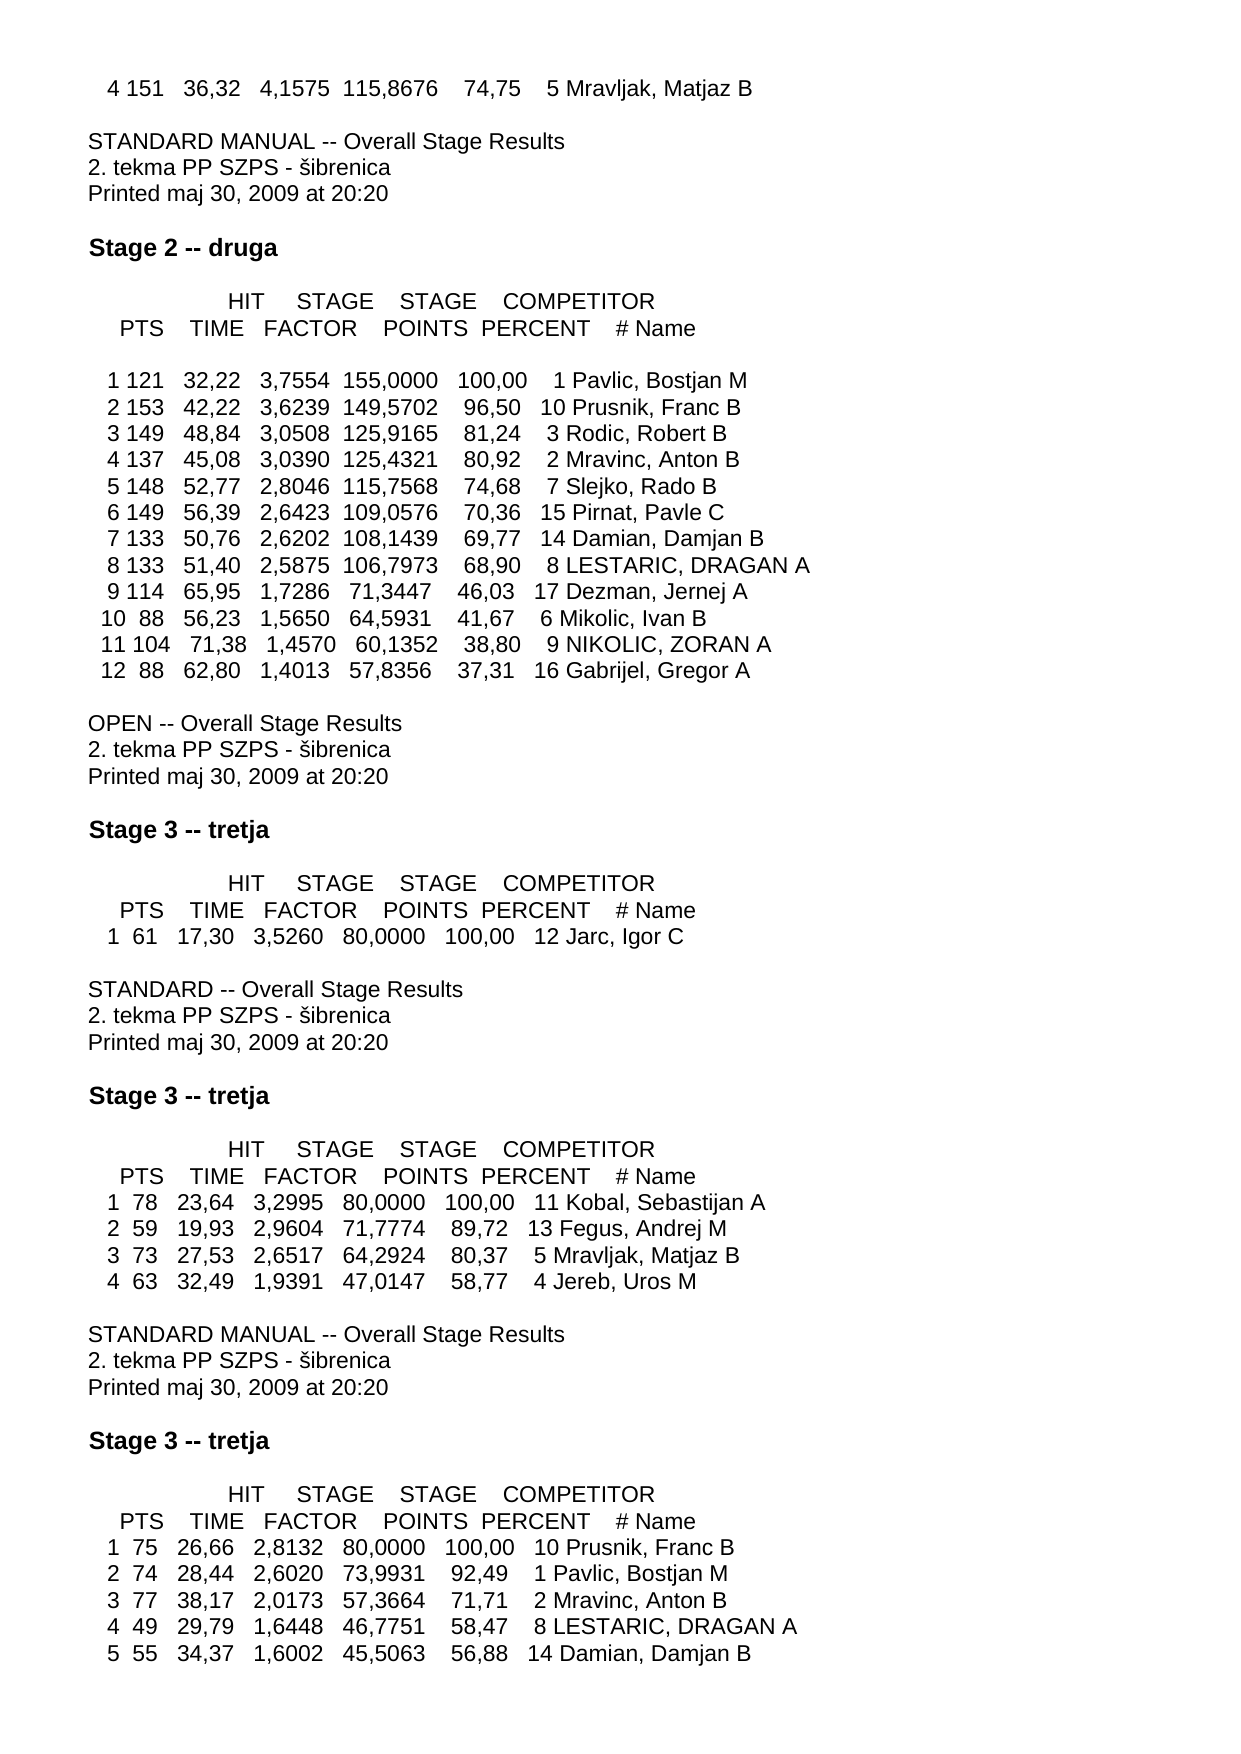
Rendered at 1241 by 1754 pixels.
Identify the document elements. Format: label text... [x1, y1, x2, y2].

text 2. tekma PP SZPS - šibrenica [75, 154, 1165, 180]
text 8 133 51,40 2,5875 106,7973 68,90 8 LESTARIC, DRAGAN A [75, 552, 1165, 578]
text STANDARD MANUAL -- Overall Stage Results [75, 1321, 1165, 1347]
text Printed maj 30, 2009 at 20:20 [75, 180, 1165, 207]
text 12 88 62,80 1,4013 57,8356 37,31 16 Gabrijel, Gregor A [75, 657, 1165, 683]
text PTS TIME FACTOR POINTS PERCENT # Name [75, 1163, 1165, 1189]
text 2 74 28,44 2,6020 73,9931 92,49 1 Pavlic, Bostjan M [75, 1560, 1165, 1587]
text 7 133 50,76 2,6202 108,1439 69,77 14 Damian, Damjan B [75, 525, 1165, 552]
text STANDARD -- Overall Stage Results [75, 976, 1165, 1002]
text Stage 3 -- tretja [75, 1426, 1165, 1455]
text 3 149 48,84 3,0508 125,9165 81,24 3 Rodic, Robert B [75, 420, 1165, 446]
text 10 88 56,23 1,5650 64,5931 41,67 6 Mikolic, Ivan B [75, 604, 1165, 631]
text HIT STAGE STAGE COMPETITOR [75, 1136, 1165, 1163]
text 2. tekma PP SZPS - šibrenica [75, 736, 1165, 763]
text 3 73 27,53 2,6517 64,2924 80,37 5 Mravljak, Matjaz B [75, 1242, 1165, 1268]
text 2. tekma PP SZPS - šibrenica [75, 1002, 1165, 1028]
text Printed maj 30, 2009 at 20:20 [75, 1373, 1165, 1400]
text 5 148 52,77 2,8046 115,7568 74,68 7 Slejko, Rado B [75, 473, 1165, 499]
text STANDARD MANUAL -- Overall Stage Results [75, 128, 1165, 154]
text PTS TIME FACTOR POINTS PERCENT # Name [75, 897, 1165, 923]
text HIT STAGE STAGE COMPETITOR [75, 1481, 1165, 1508]
text 2 153 42,22 3,6239 149,5702 96,50 10 Prusnik, Franc B [75, 394, 1165, 420]
text 4 63 32,49 1,9391 47,0147 58,77 4 Jereb, Uros M [75, 1268, 1165, 1294]
text 5 55 34,37 1,6002 45,5063 56,88 14 Damian, Damjan B [75, 1639, 1165, 1666]
text 2. tekma PP SZPS - šibrenica [75, 1347, 1165, 1373]
text HIT STAGE STAGE COMPETITOR [75, 870, 1165, 897]
text 11 104 71,38 1,4570 60,1352 38,80 9 NIKOLIC, ZORAN A [75, 631, 1165, 657]
text 2 59 19,93 2,9604 71,7774 89,72 13 Fegus, Andrej M [75, 1215, 1165, 1242]
text HIT STAGE STAGE COMPETITOR [75, 288, 1165, 314]
text Stage 3 -- tretja [75, 1081, 1165, 1110]
text 9 114 65,95 1,7286 71,3447 46,03 17 Dezman, Jernej A [75, 578, 1165, 604]
text 6 149 56,39 2,6423 109,0576 70,36 15 Pirnat, Pavle C [75, 499, 1165, 525]
text 4 151 36,32 4,1575 115,8676 74,75 5 Mravljak, Matjaz B [75, 75, 1165, 101]
text 1 75 26,66 2,8132 80,0000 100,00 10 Prusnik, Franc B [75, 1534, 1165, 1560]
text PTS TIME FACTOR POINTS PERCENT # Name [75, 314, 1165, 341]
text 1 121 32,22 3,7554 155,0000 100,00 1 Pavlic, Bostjan M [75, 367, 1165, 394]
text Printed maj 30, 2009 at 20:20 [75, 1028, 1165, 1055]
text PTS TIME FACTOR POINTS PERCENT # Name [75, 1508, 1165, 1534]
text 1 61 17,30 3,5260 80,0000 100,00 12 Jarc, Igor C [75, 923, 1165, 949]
text 3 77 38,17 2,0173 57,3664 71,71 2 Mravinc, Anton B [75, 1587, 1165, 1613]
text 4 49 29,79 1,6448 46,7751 58,47 8 LESTARIC, DRAGAN A [75, 1613, 1165, 1639]
text Stage 2 -- druga [75, 233, 1165, 262]
text 1 78 23,64 3,2995 80,0000 100,00 11 Kobal, Sebastijan A [75, 1189, 1165, 1215]
text OPEN -- Overall Stage Results [75, 710, 1165, 736]
text Stage 3 -- tretja [75, 815, 1165, 844]
text 4 137 45,08 3,0390 125,4321 80,92 2 Mravinc, Anton B [75, 446, 1165, 473]
text Printed maj 30, 2009 at 20:20 [75, 763, 1165, 789]
